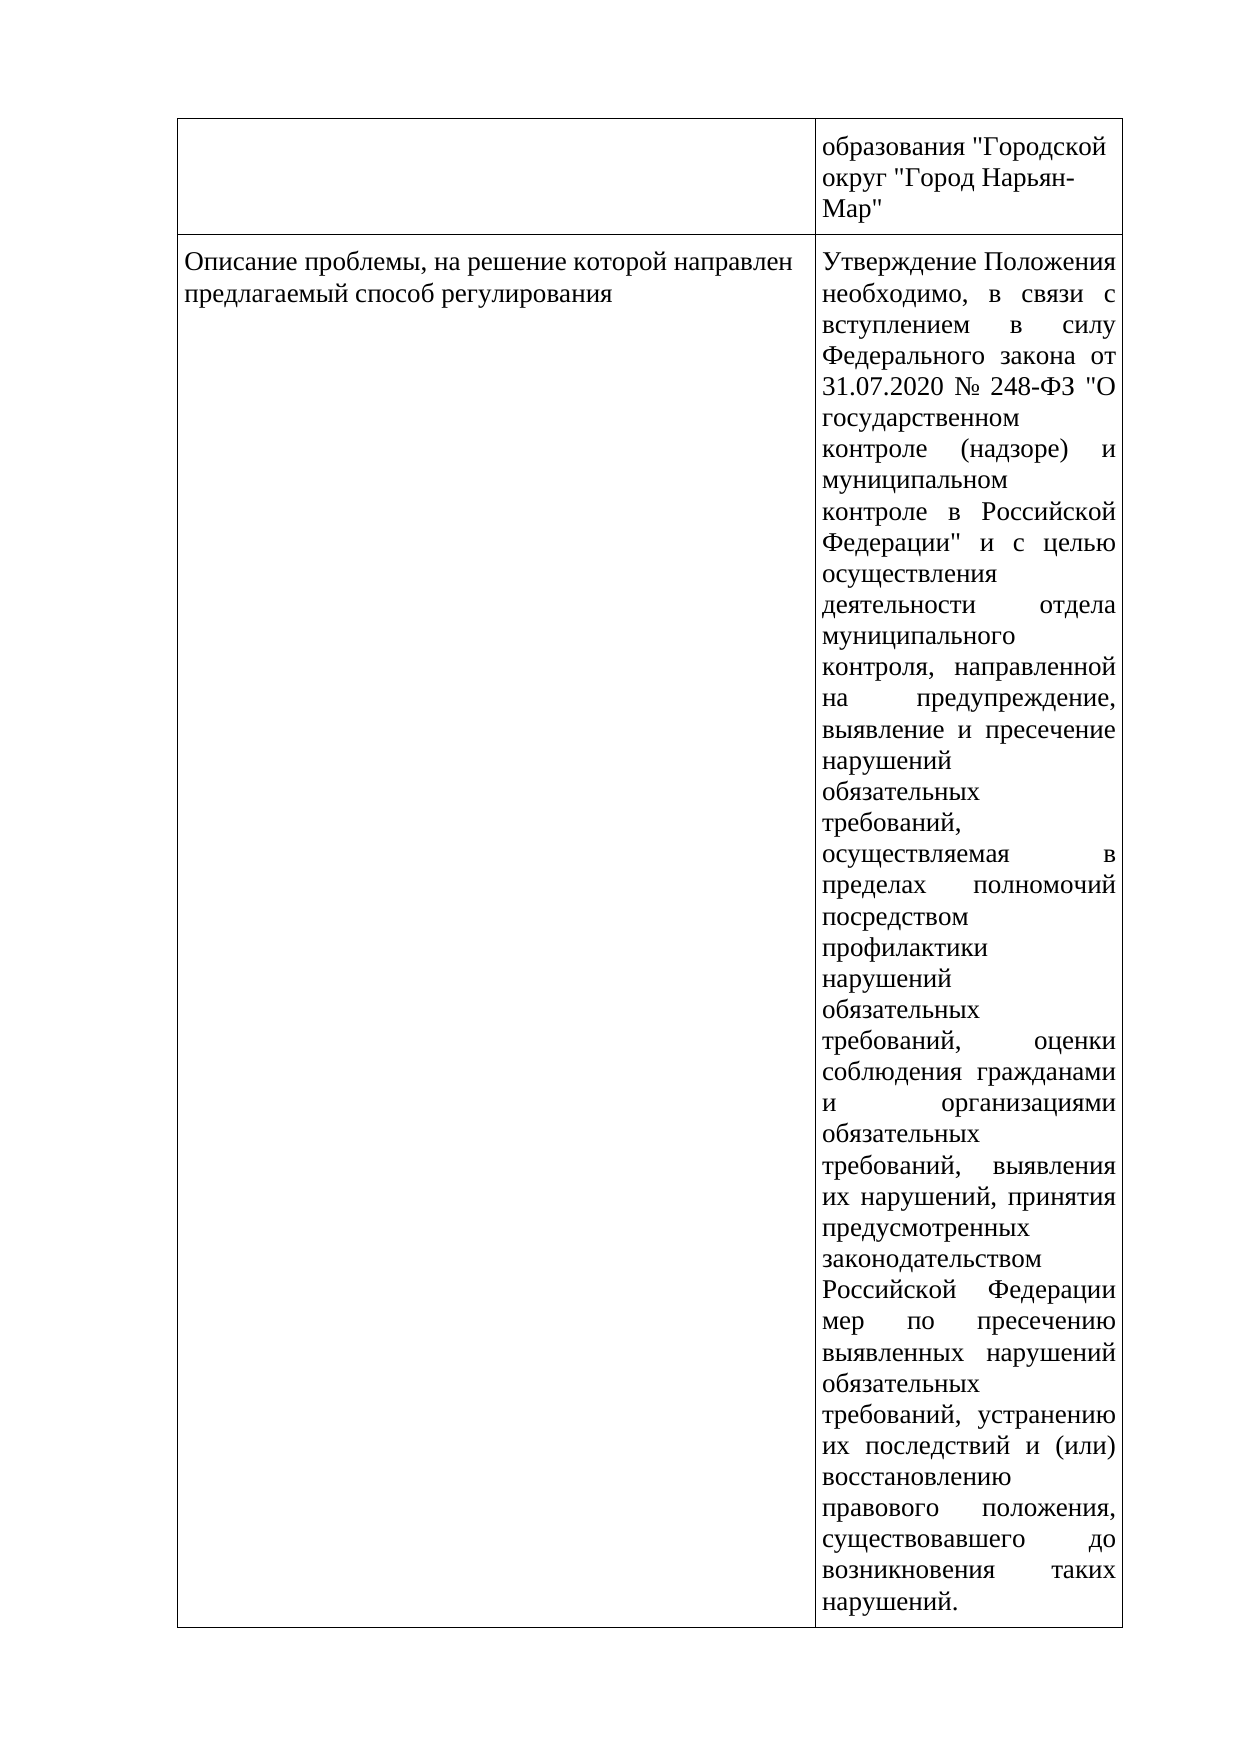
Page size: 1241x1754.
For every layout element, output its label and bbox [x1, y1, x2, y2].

table_cell [178, 235, 815, 1627]
table_cell [816, 235, 1122, 1627]
table_cell [178, 119, 815, 234]
table_cell [816, 119, 1122, 234]
